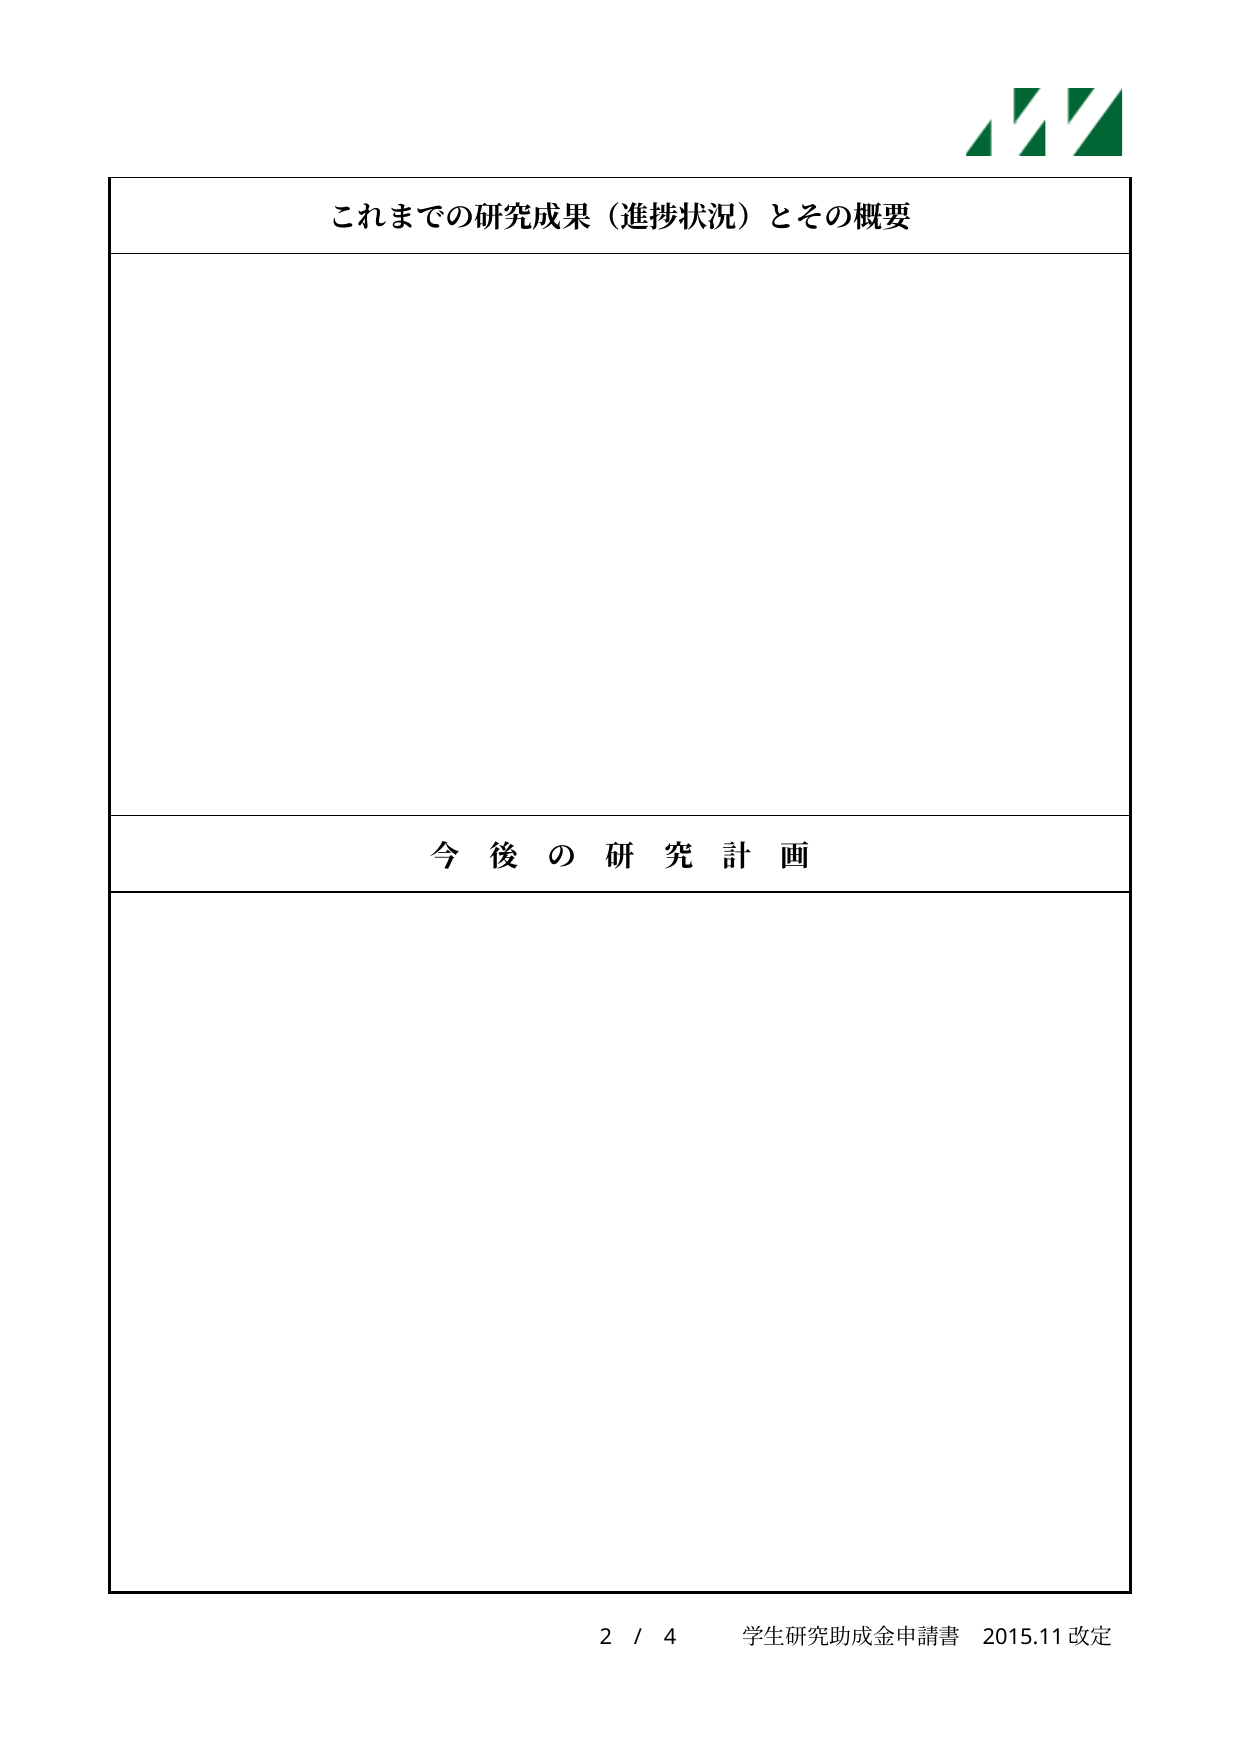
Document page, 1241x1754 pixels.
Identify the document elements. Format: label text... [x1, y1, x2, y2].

table_cell [111, 893, 1129, 1591]
picture [966, 88, 1123, 156]
table_cell これまでの研究成果（進捗状況）とその概要 [111, 178, 1129, 253]
table_cell 今 後 の 研 究 計 画 [111, 816, 1129, 891]
table_cell [111, 254, 1129, 815]
